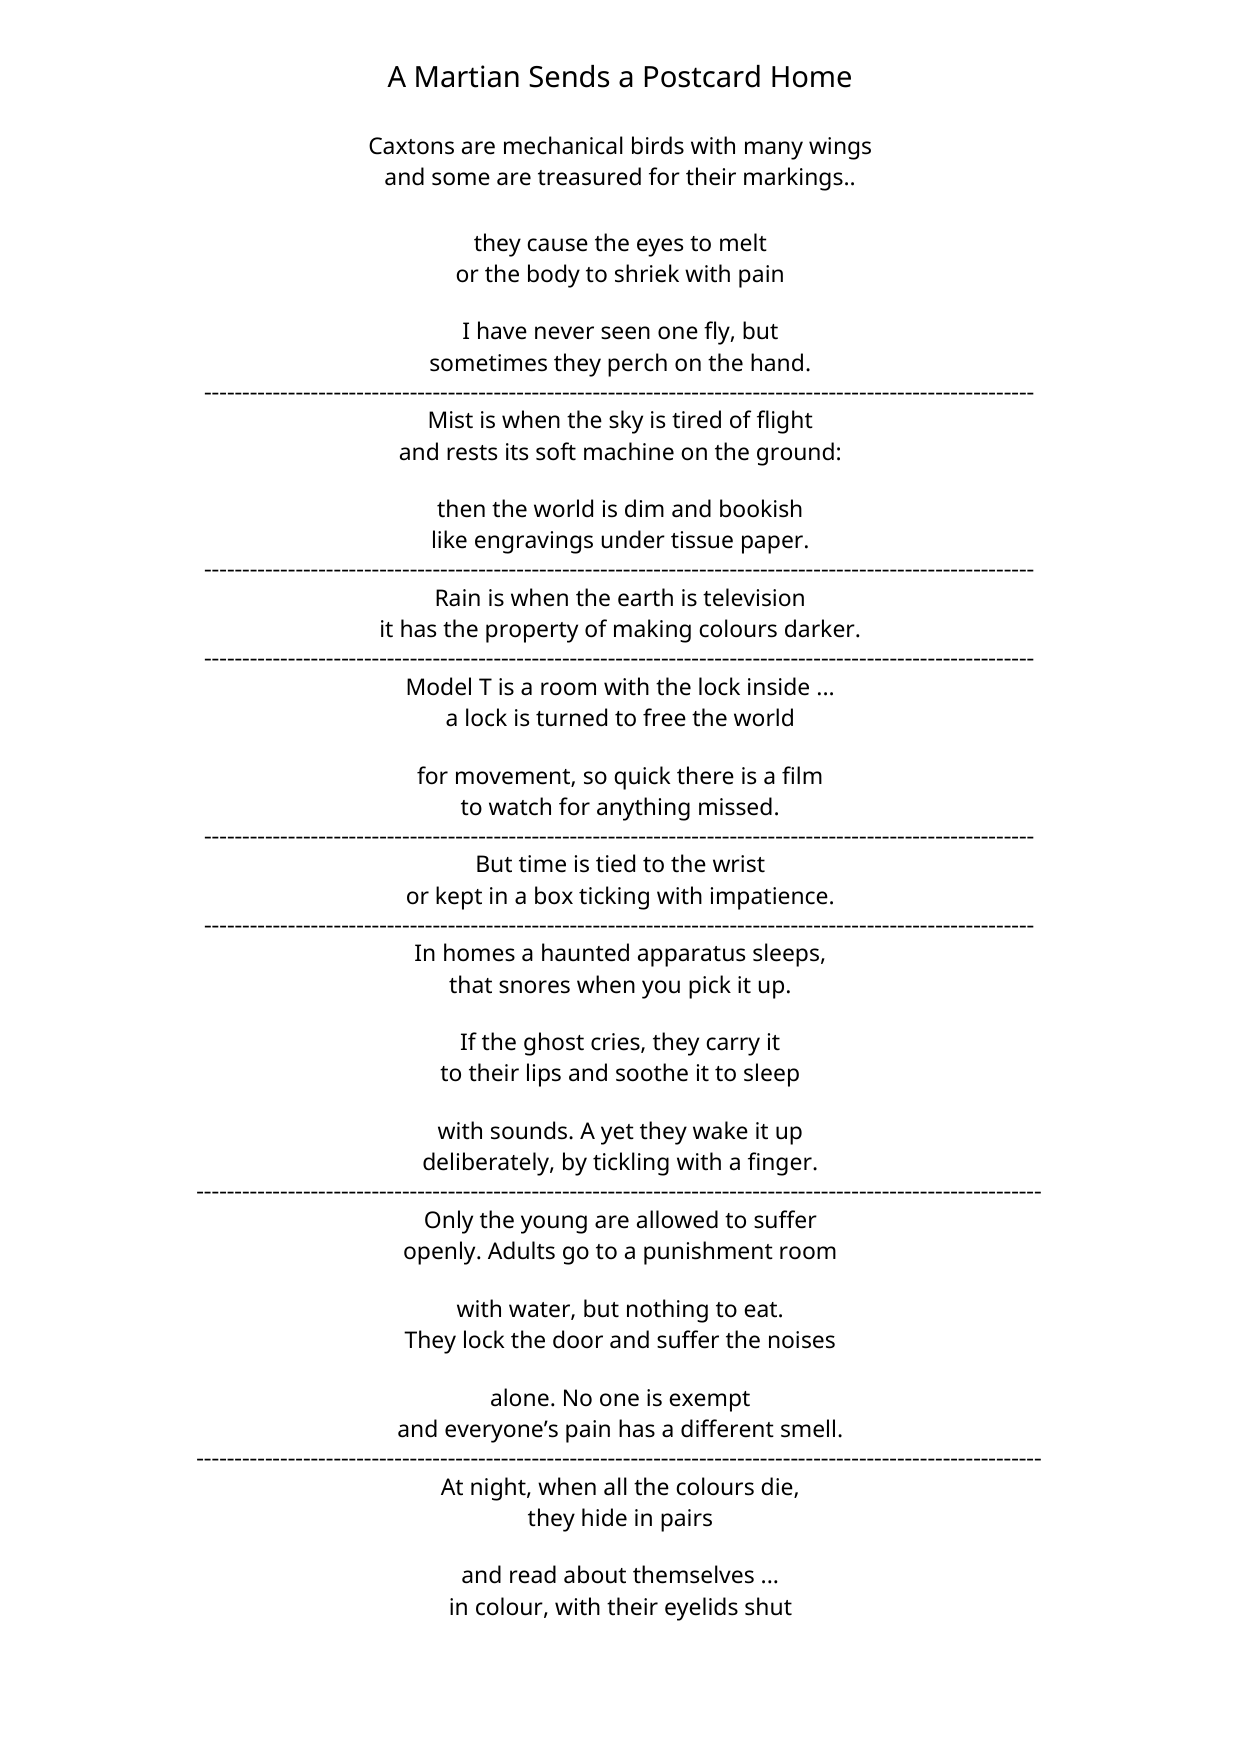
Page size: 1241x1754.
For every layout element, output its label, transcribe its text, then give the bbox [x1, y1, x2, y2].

text and some are treasured for their markings.. [187, 161, 1053, 192]
text sometimes they perch on the hand. [187, 347, 1053, 378]
text with water, but nothing to eat. [187, 1293, 1053, 1324]
text ------------------------------------------------------------------------------------------------------------- [187, 556, 1053, 582]
text deliberately, by tickling with a finger. [187, 1146, 1053, 1177]
text Model T is a room with the lock inside ... [187, 671, 1053, 702]
text it has the property of making colours darker. [187, 613, 1053, 644]
text ------------------------------------------------------------------------------------------------------------- [187, 378, 1053, 404]
text But time is tied to the wrist [187, 848, 1053, 880]
text Rain is when the earth is television [187, 582, 1053, 613]
text that snores when you pick it up. [187, 968, 1053, 1000]
text openly. Adults go to a punishment room [187, 1235, 1053, 1266]
text ------------------------------------------------------------------------------------------------------------- [187, 822, 1053, 848]
text they cause the eyes to melt [187, 226, 1053, 258]
text ------------------------------------------------------------------------------------------------------------- [187, 911, 1053, 937]
text or the body to shriek with pain [187, 258, 1053, 289]
text --------------------------------------------------------------------------------------------------------------- [187, 1177, 1053, 1204]
text They lock the door and suffer the noises [187, 1324, 1053, 1355]
text In homes a haunted apparatus sleeps, [187, 937, 1053, 968]
text and read about themselves ... [187, 1559, 1053, 1591]
text and rests its soft machine on the ground: [187, 435, 1053, 467]
text for movement, so quick there is a film [187, 759, 1053, 791]
text to their lips and soothe it to sleep [187, 1057, 1053, 1089]
text If the ghost cries, they carry it [187, 1026, 1053, 1057]
text with sounds. A yet they wake it up [187, 1115, 1053, 1146]
text --------------------------------------------------------------------------------------------------------------- [187, 1444, 1053, 1470]
text ------------------------------------------------------------------------------------------------------------- [187, 644, 1053, 671]
text Only the young are allowed to suffer [187, 1204, 1053, 1235]
text I have never seen one fly, but [187, 315, 1053, 347]
text alone. No one is exempt [187, 1382, 1053, 1413]
text or kept in a box ticking with impatience. [187, 880, 1053, 911]
text they hide in pairs [187, 1502, 1053, 1533]
text a lock is turned to free the world [187, 702, 1053, 733]
text and everyone’s pain has a different smell. [187, 1413, 1053, 1444]
text like engravings under tissue paper. [187, 524, 1053, 556]
text Caxtons are mechanical birds with many wings [187, 130, 1053, 161]
text in colour, with their eyelids shut [187, 1591, 1053, 1622]
text A Martian Sends a Postcard Home [187, 56, 1053, 96]
text to watch for anything missed. [187, 791, 1053, 822]
text then the world is dim and bookish [187, 493, 1053, 524]
text At night, when all the colours die, [187, 1470, 1053, 1502]
text Mist is when the sky is tired of flight [187, 404, 1053, 435]
